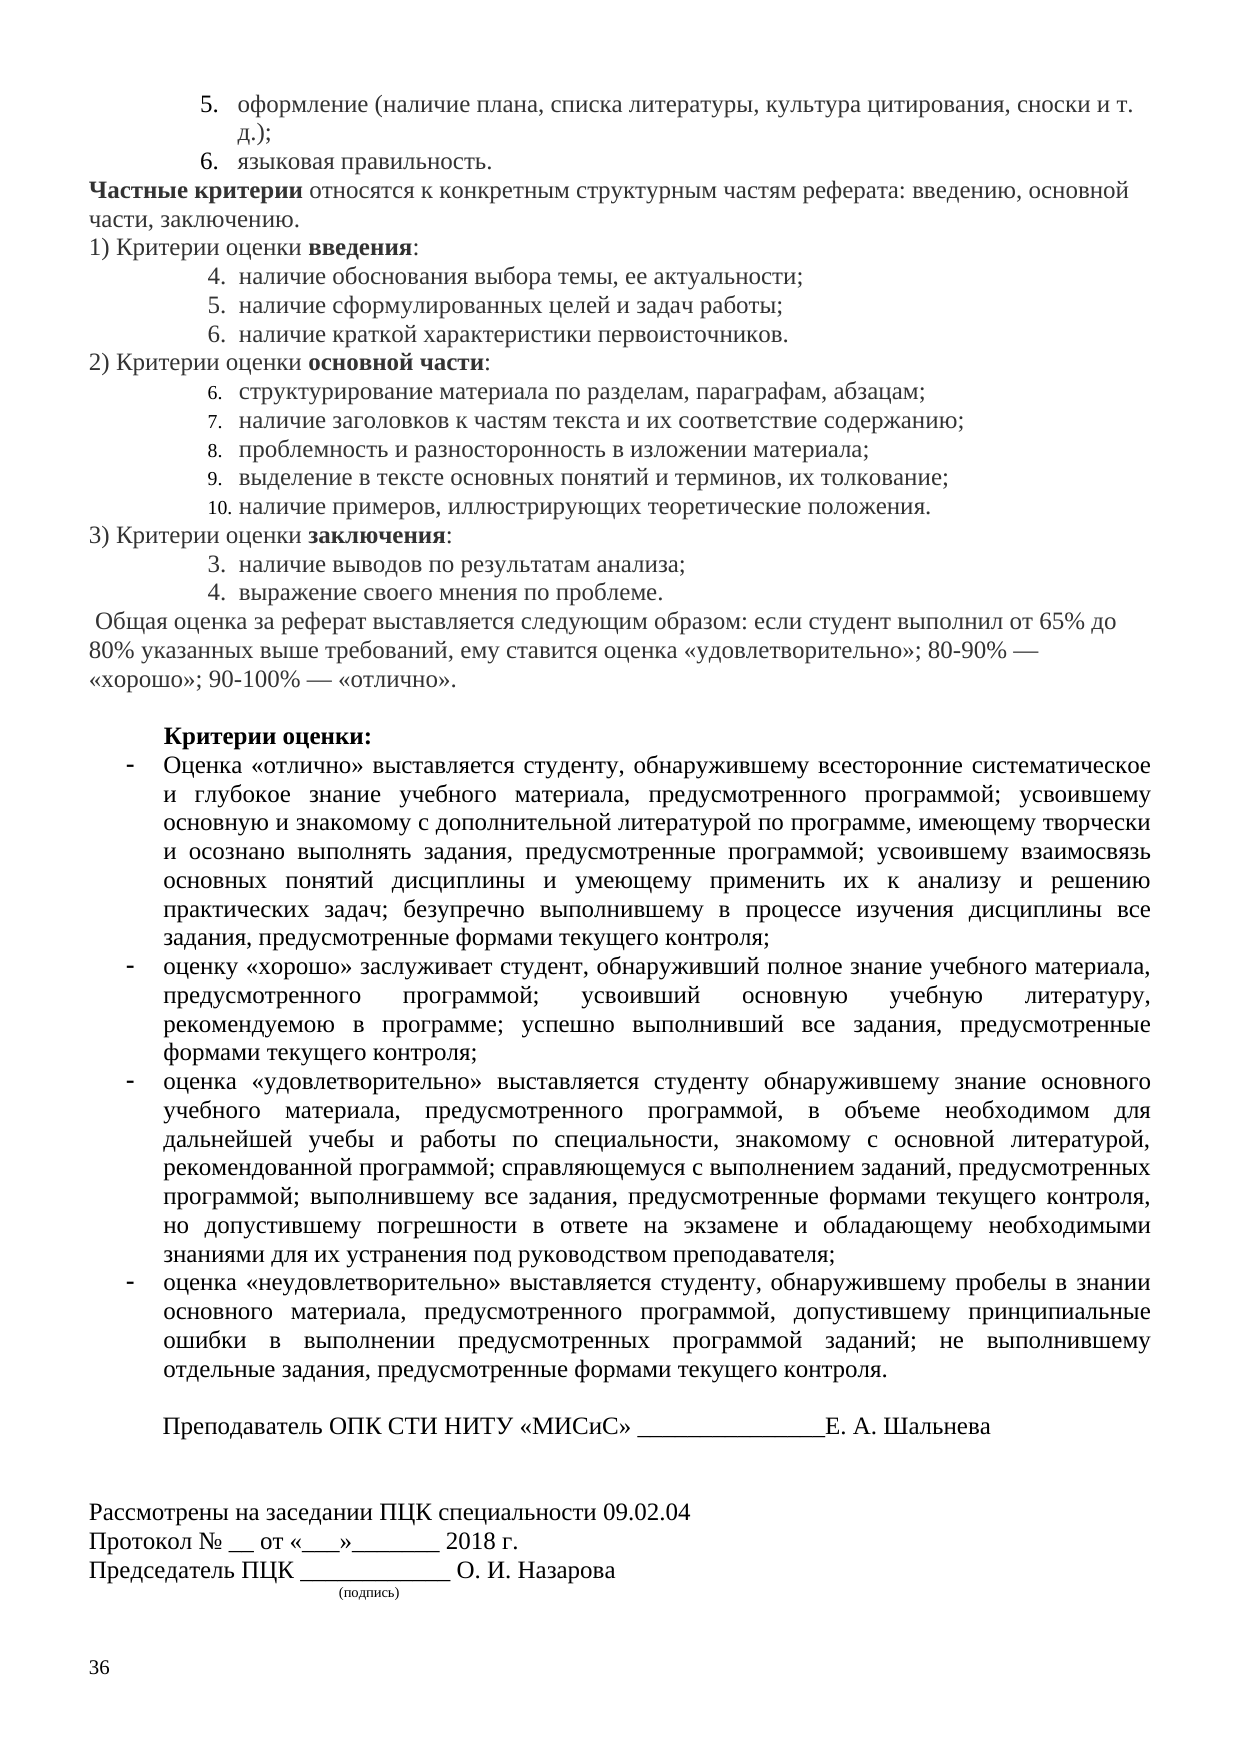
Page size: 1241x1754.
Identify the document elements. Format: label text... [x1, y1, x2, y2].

list наличие обоснования выбора темы, ее актуальности; [207, 261, 1152, 290]
list наличие примеров, иллюстрирующих теоретические положения. [207, 491, 1152, 520]
text Частные критерии относятся к конкретным структурным частям реферата: введению, основной части, заключению. [89, 175, 1152, 232]
text (подпись) [89, 1584, 1152, 1612]
list оценку «хорошо» заслуживает студент, обнаруживший полное знание учебного материала, предусмотренного программой; усвоивший основную учебную литературу, рекомендуемою в программе; успешно выполнивший все задания, предусмотренные формами текущего контроля; [126, 951, 1152, 1066]
list наличие краткой характеристики первоисточников. [207, 319, 1152, 347]
list выражение своего мнения по проблеме. [207, 577, 1152, 606]
text Общая оценка за реферат выставляется следующим образом: если студент выполнил от 65% до 80% указанных выше требований, ему ставится оценка «удовлетворительно»; 80-90% — «хорошо»; 90-100% — «отлично». [89, 606, 1152, 692]
list Оценка «отлично» выставляется студенту, обнаружившему всесторонние систематическое и глубокое знание учебного материала, предусмотренного программой; усвоившему основную и знакомому с дополнительной литературой по программе, имеющему творчески и осознано выполнять задания, предусмотренные программой; усвоившему взаимосвязь основных понятий дисциплины и умеющему применить их к анализу и решению практических задач; безупречно выполнившему в процессе изучения дисциплины все задания, предусмотренные формами текущего контроля; [126, 750, 1152, 951]
list оценка «неудовлетворительно» выставляется студенту, обнаружившему пробелы в знании основного материала, предусмотренного программой, допустившему принципиальные ошибки в выполнении предусмотренных программой заданий; не выполнившему отдельные задания, предусмотренные формами текущего контроля. [126, 1267, 1152, 1382]
text Протокол № __ от «___»_______ 2018 г. [89, 1526, 1152, 1555]
text Председатель ПЦК ____________ О. И. Назарова [89, 1555, 1152, 1584]
list выделение в тексте основных понятий и терминов, их толкование; [207, 462, 1152, 491]
text 2) Критерии оценки основной части: [89, 347, 1152, 376]
text Критерии оценки: [89, 721, 1152, 750]
text 3) Критерии оценки заключения: [89, 520, 1152, 549]
list структурирование материала по разделам, параграфам, абзацам; [207, 376, 1152, 405]
text Рассмотрены на заседании ПЦК специальности 09.02.04 [89, 1497, 1152, 1526]
list наличие сформулированных целей и задач работы; [207, 290, 1152, 319]
text Преподаватель ОПК СТИ НИТУ «МИСиС» _______________Е. А. Шальнева [162, 1411, 1152, 1440]
list оформление (наличие плана, списка литературы, культура цитирования, сноски и т. д.); [200, 89, 1152, 146]
list проблемность и разносторонность в изложении материала; [207, 434, 1152, 462]
list языковая правильность. [200, 146, 1152, 175]
list наличие выводов по результатам анализа; [207, 549, 1152, 577]
list оценка «удовлетворительно» выставляется студенту обнаружившему знание основного учебного материала, предусмотренного программой, в объеме необходимом для дальнейшей учебы и работы по специальности, знакомому с основной литературой, рекомендованной программой; справляющемуся с выполнением заданий, предусмотренных программой; выполнившему все задания, предусмотренные формами текущего контроля, но допустившему погрешности в ответе на экзамене и обладающему необходимыми знаниями для их устранения под руководством преподавателя; [126, 1066, 1152, 1267]
list наличие заголовков к частям текста и их соответствие содержанию; [207, 405, 1152, 434]
text 1) Критерии оценки введения: [89, 232, 1152, 261]
